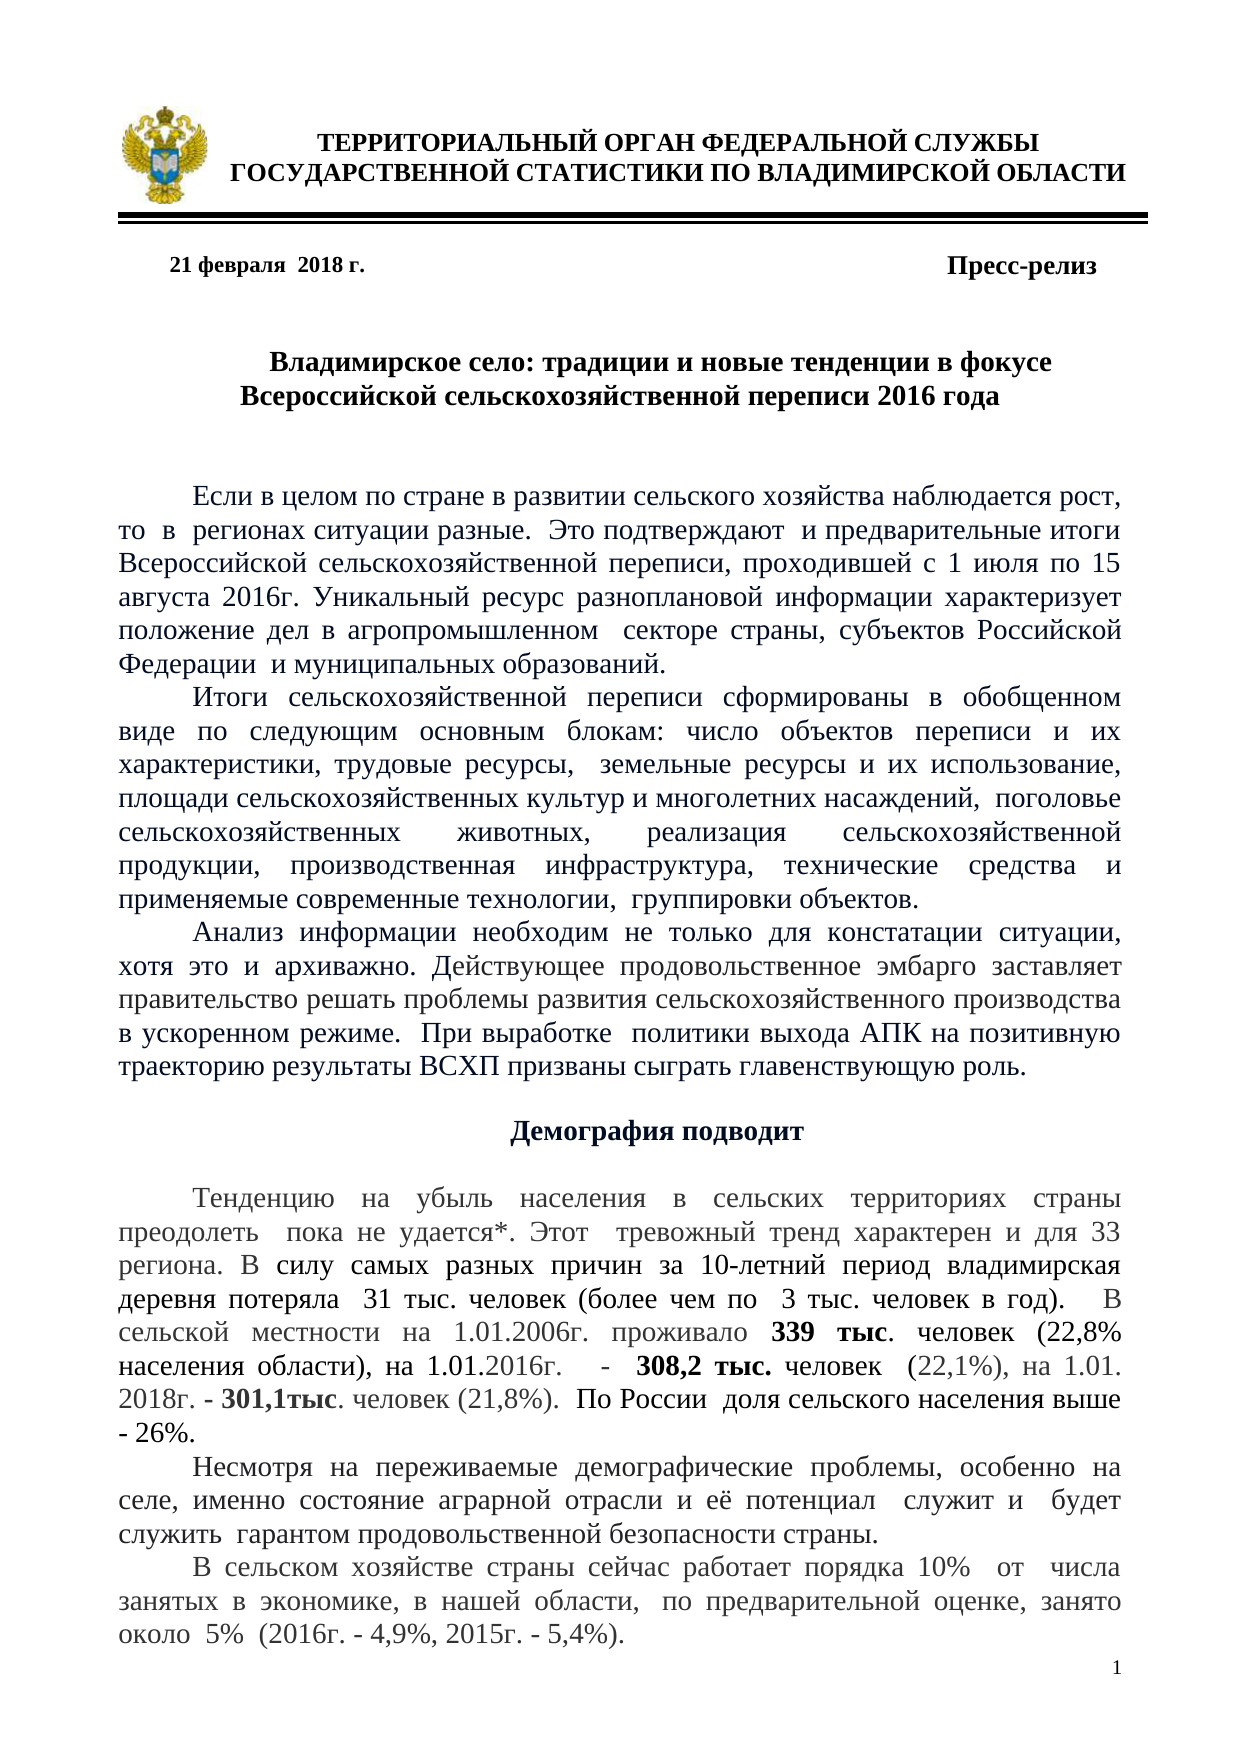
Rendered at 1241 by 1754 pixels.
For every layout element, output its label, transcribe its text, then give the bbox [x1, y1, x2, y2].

text Владимирское село: традиции и новые тенденции в фокусе Всероссийской сельскохозяйственной переписи 2016 года [118, 344, 1122, 411]
picture [122, 106, 208, 204]
table_cell 21 февраля 2018 г. [118, 224, 395, 286]
text Демография подводит [118, 1113, 1122, 1147]
table_header [118, 104, 218, 212]
table_header ТЕРРИТОРИАЛЬНЫЙ ОРГАН ФЕДЕРАЛЬНОЙ СЛУЖБЫ ГОСУДАРСТВЕННОЙ СТАТИСТИКИ ПО ВЛАДИМИРСКОЙ ОБЛАСТИ [218, 104, 1148, 212]
text Несмотря на переживаемые демографические проблемы, особенно на селе, именно состояние аграрной отрасли и её потенциал служит и будет служить гарантом продовольственной безопасности страны. [118, 1449, 1122, 1549]
text Анализ информации необходим не только для констатации ситуации, хотя это и архиважно. Действующее продовольственное эмбарго заставляет правительство решать проблемы развития сельскохозяйственного производства в ускоренном режиме. При выработке политики выхода АПК на позитивную траекторию результаты ВСХП призваны сыграть главенствующую роль. [118, 914, 1122, 1082]
table_cell Пресс-релиз [395, 224, 1148, 286]
text Тенденцию на убыль населения в сельских территориях страны преодолеть пока не удается*. Этот тревожный тренд характерен и для 33 региона. В силу самых разных причин за 10-летний период владимирская деревня потеряла 31 тыс. человек (более чем по 3 тыс. человек в год). В сельской местности на 1.01.2006г. проживало 339 тыс. человек (22,8% населения области), на 1.01.2016г. - 308,2 тыс. человек (22,1%), на 1.01. 2018г. - 301,1тыс. человек (21,8%). По России доля сельского населения выше - 26%. [118, 1180, 1122, 1449]
text В сельском хозяйстве страны сейчас работает порядка 10% от числа занятых в экономике, в нашей области, по предварительной оценке, занято около 5% (2016г. - 4,9%, 2015г. - 5,4%). [118, 1549, 1122, 1650]
text Если в целом по стране в развитии сельского хозяйства наблюдается рост, то в регионах ситуации разные. Это подтверждают и предварительные итоги Всероссийской сельскохозяйственной переписи, проходившей с 1 июля по 15 августа 2016г. Уникальный ресурс разноплановой информации характеризует положение дел в агропромышленном секторе страны, субъектов Российской Федерации и муниципальных образований. [118, 478, 1122, 679]
text Итоги сельскохозяйственной переписи сформированы в обобщенном виде по следующим основным блокам: число объектов переписи и их характеристики, трудовые ресурсы, земельные ресурсы и их использование, площади сельскохозяйственных культур и многолетних насаждений, поголовье сельскохозяйственных животных, реализация сельскохозяйственной продукции, производственная инфраструктура, технические средства и применяемые современные технологии, группировки объектов. [118, 679, 1122, 914]
